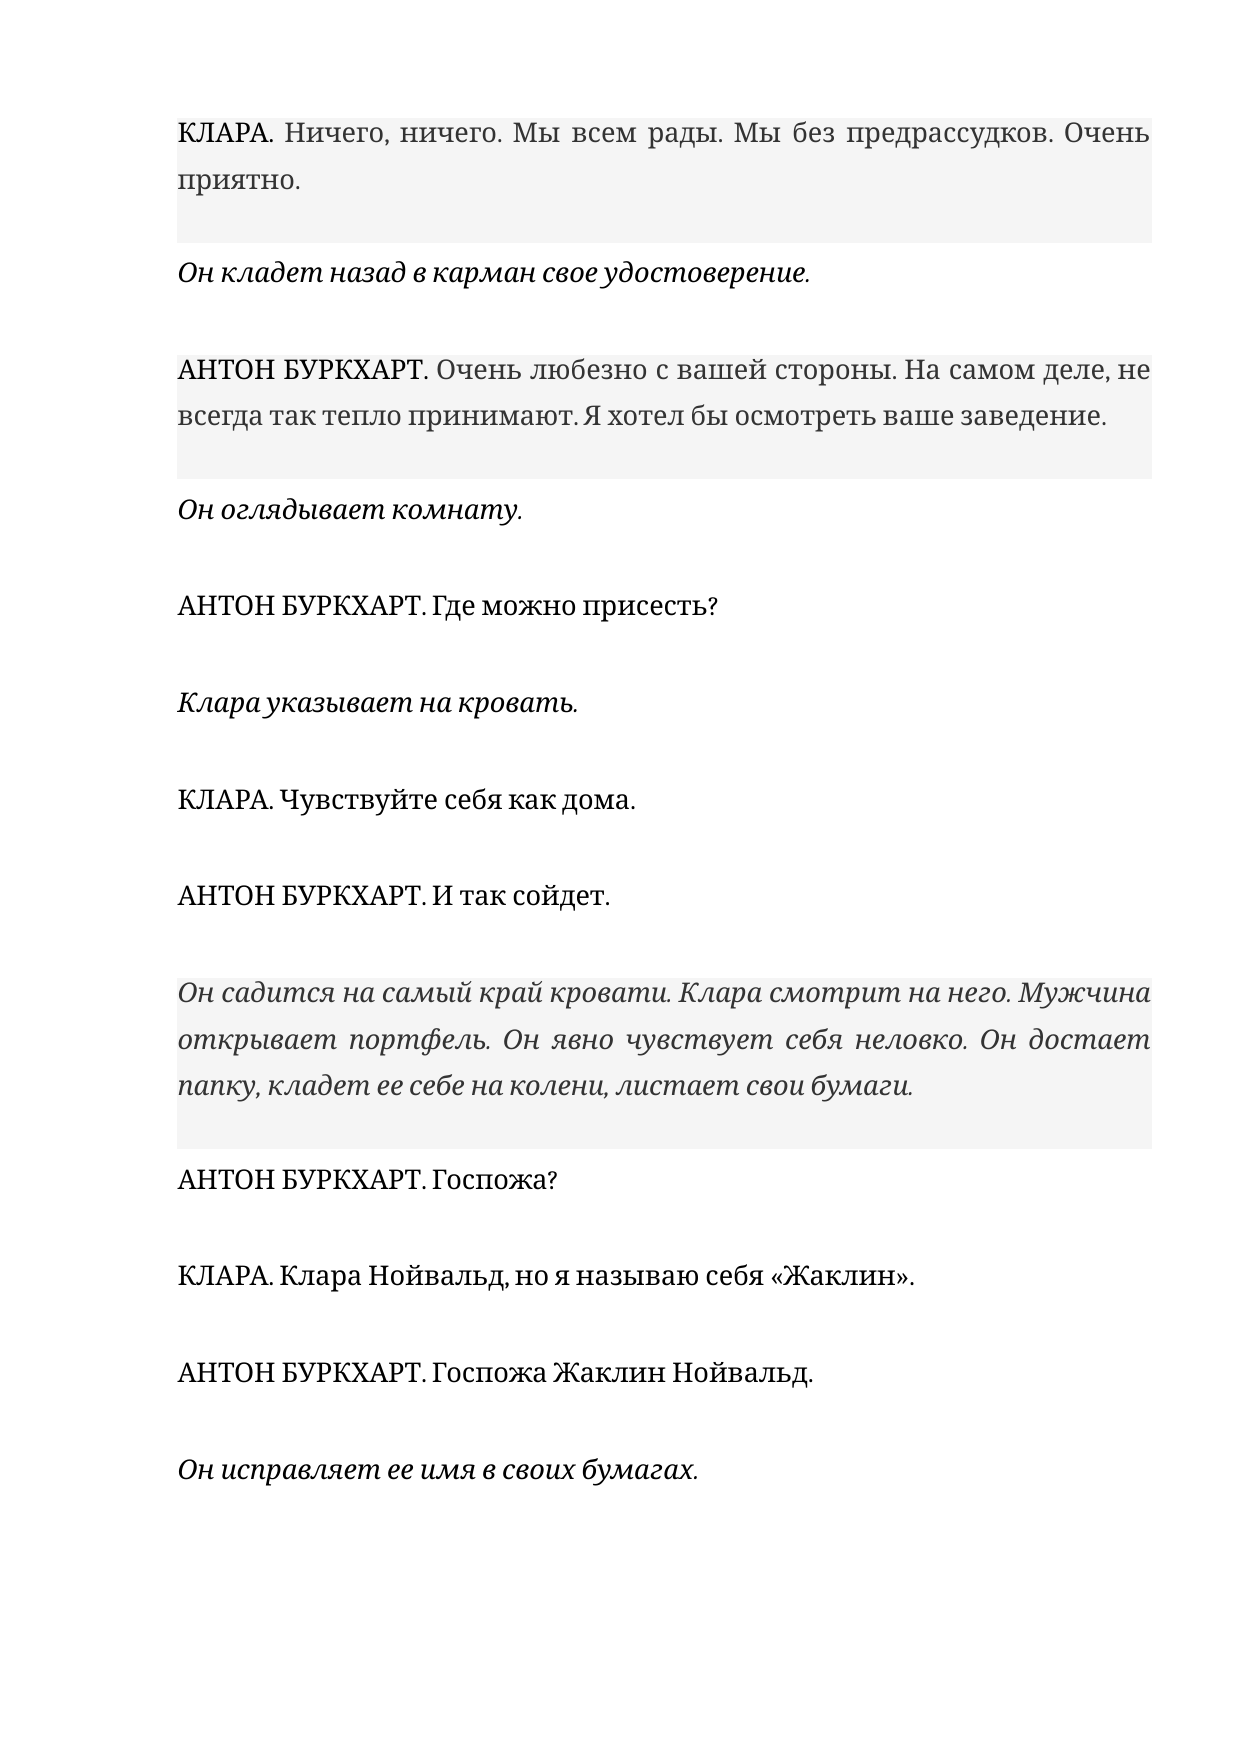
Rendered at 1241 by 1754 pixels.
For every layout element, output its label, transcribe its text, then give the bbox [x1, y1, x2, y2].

text Он оглядывает комнату. [177, 495, 1152, 526]
text КЛАРА. Клара Нойвальд, но я называю себя «Жаклин». [177, 1261, 1152, 1293]
text АНТОН БУРКХАРТ. Где можно присесть? [177, 591, 1152, 623]
text Клара указывает на кровать. [177, 688, 1152, 719]
text АНТОН БУРКХАРТ. Очень любезно с вашей стороны. На самом деле, не всегда так тепло принимают. Я хотел бы осмотреть ваше заведение. [177, 355, 1152, 433]
text АНТОН БУРКХАРТ. Госпожа? [177, 1165, 1152, 1196]
text КЛАРА. Ничего, ничего. Мы всем рады. Мы без предрассудков. Очень приятно. [177, 118, 1152, 196]
text Он исправляет ее имя в своих бумагах. [177, 1455, 1152, 1486]
text АНТОН БУРКХАРТ. И так сойдет. [177, 881, 1152, 913]
text Он кладет назад в карман свое удостоверение. [177, 258, 1152, 289]
text АНТОН БУРКХАРТ. Госпожа Жаклин Нойвальд. [177, 1358, 1152, 1389]
text Он садится на самый край кровати. Клара смотрит на него. Мужчина открывает портфель. Он явно чувствует себя неловко. Он достает папку, кладет ее себе на колени, листает свои бумаги. [177, 978, 1152, 1103]
text КЛАРА. Чувствуйте себя как дома. [177, 785, 1152, 816]
